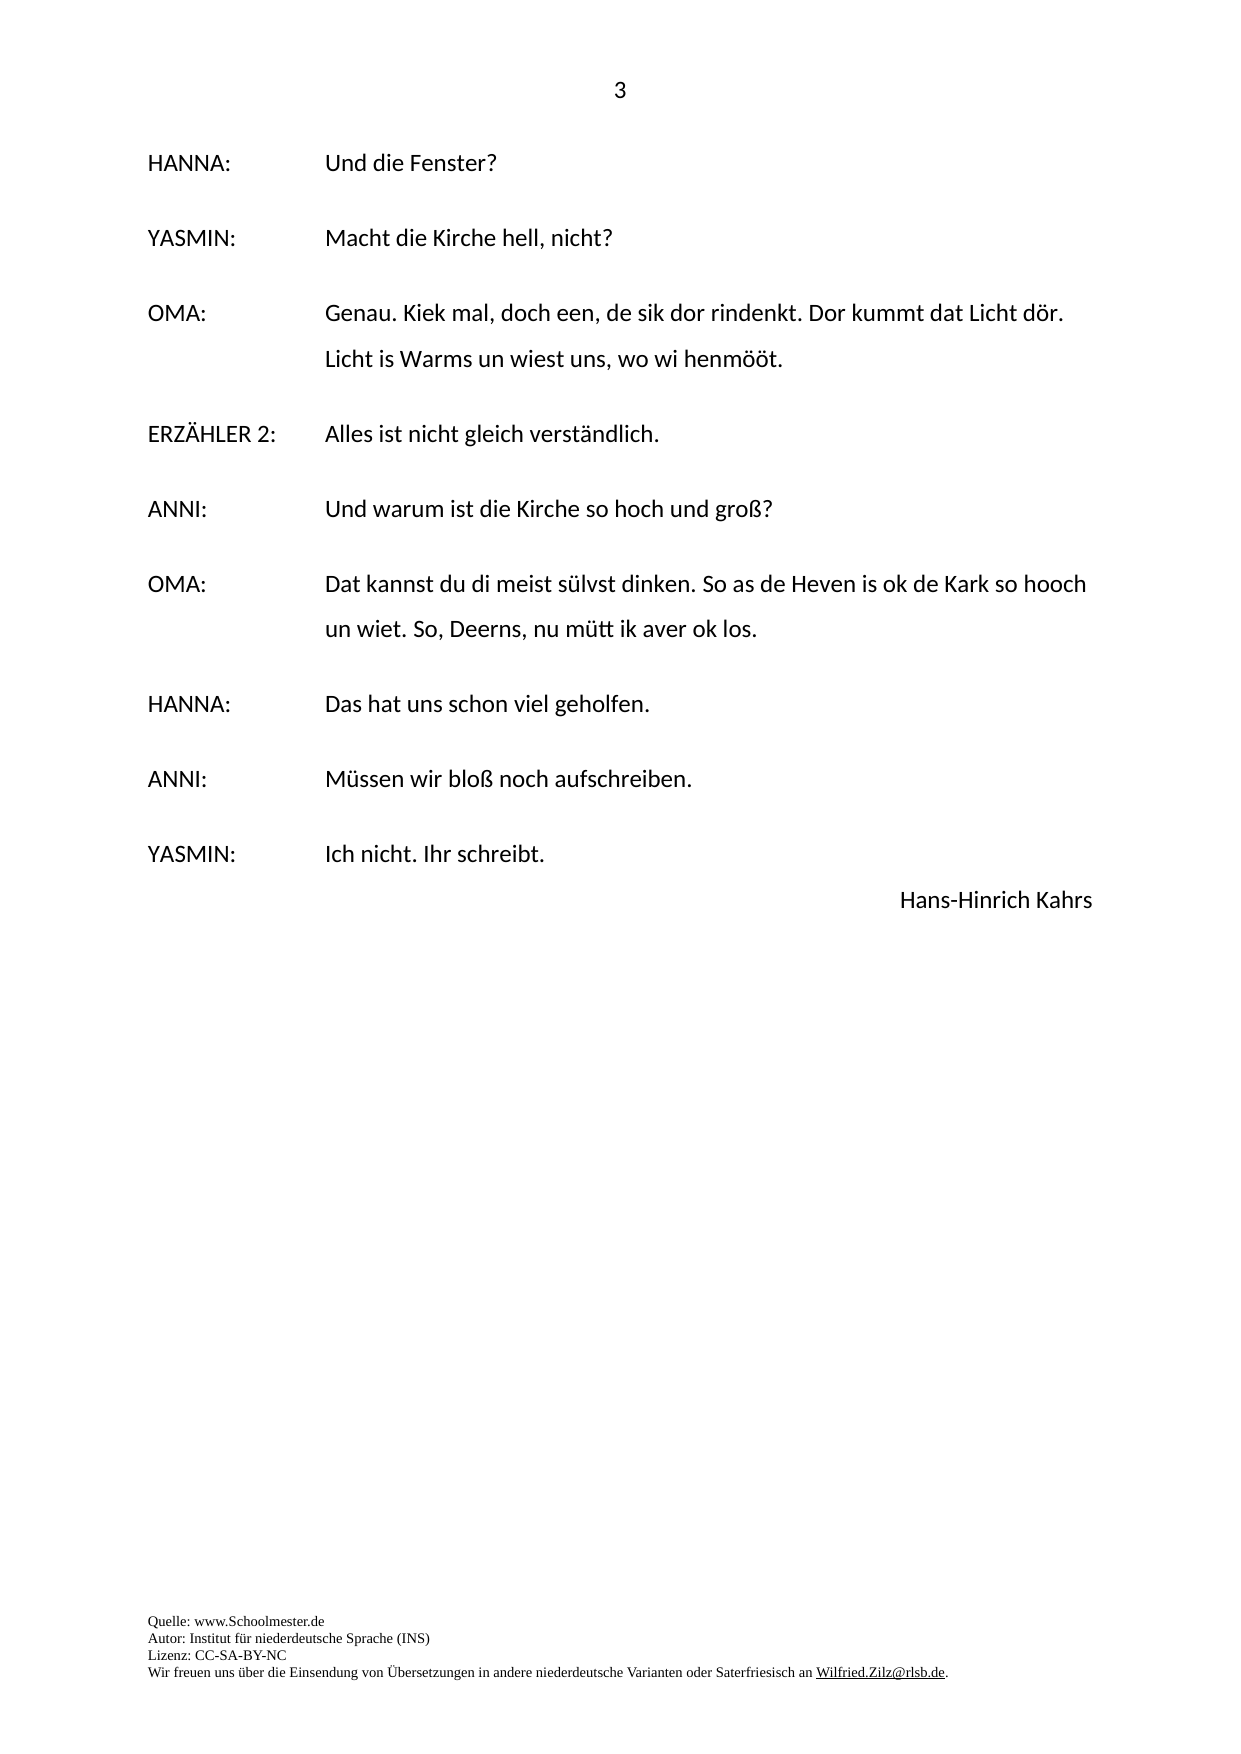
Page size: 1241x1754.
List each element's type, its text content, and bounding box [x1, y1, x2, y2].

text Hans-Hinrich Kahrs [148, 884, 1093, 914]
text YASMIN: Ich nicht. Ihr schreibt. [148, 838, 1093, 869]
text ANNI: Müssen wir bloß noch aufschreiben. [148, 763, 1093, 794]
text HANNA: Und die Fenster? [148, 148, 1093, 178]
text OMA: Genau. Kiek mal, doch een, de sik dor rindenkt. Dor kummt dat Licht dör. Licht is Warms un wiest uns, wo wi henmööt. [148, 297, 1093, 374]
text HANNA: Das hat uns schon viel geholfen. [148, 688, 1093, 719]
text ERZÄHLER 2: Alles ist nicht gleich verständlich. [148, 418, 1093, 448]
text OMA: Dat kannst du di meist sülvst dinken. So as de Heven is ok de Kark so hooch un wiet. So, Deerns, nu mütt ik aver ok los. [148, 568, 1093, 644]
text YASMIN: Macht die Kirche hell, nicht? [148, 222, 1093, 253]
text ANNI: Und warum ist die Kirche so hoch und groß? [148, 493, 1093, 523]
